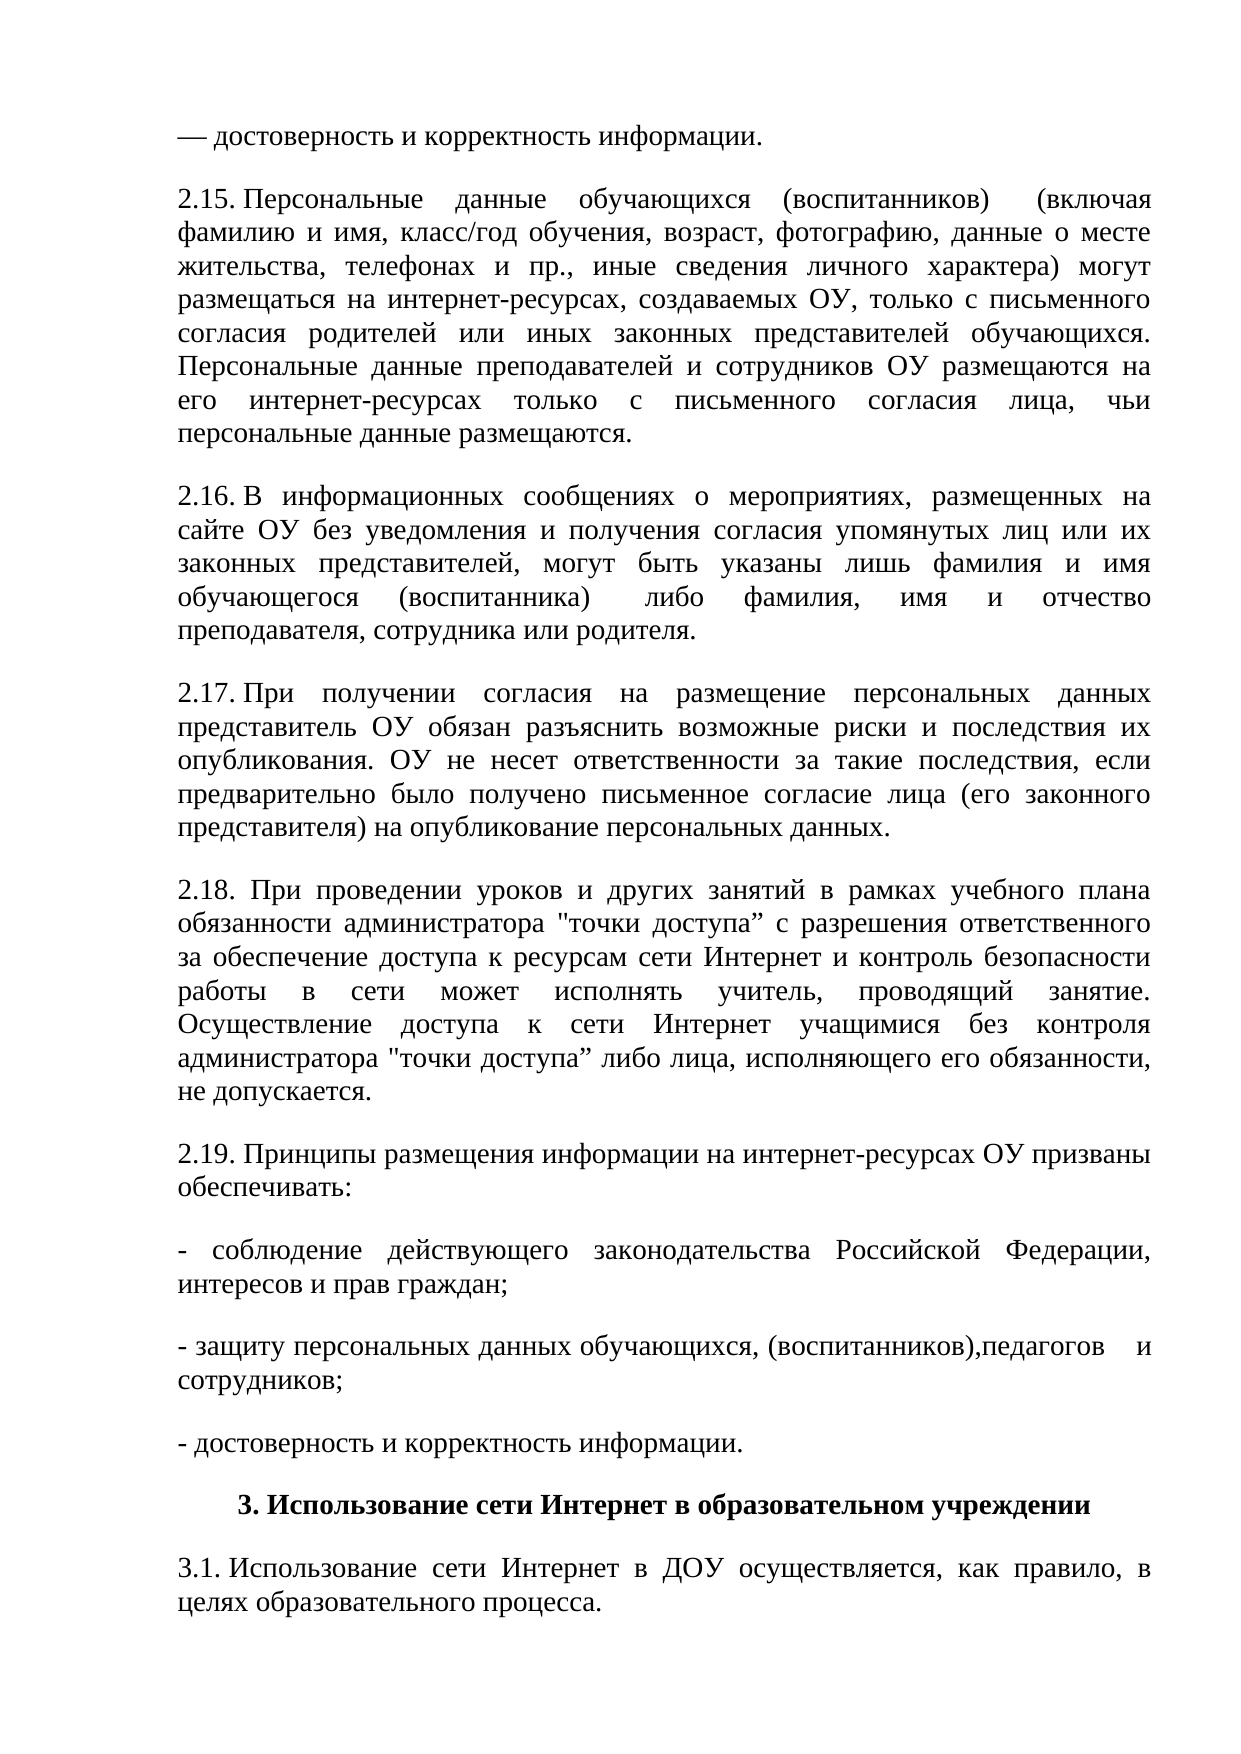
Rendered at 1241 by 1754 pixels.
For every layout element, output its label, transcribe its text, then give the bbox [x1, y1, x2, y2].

text 2.18. При проведении уроков и других занятий в рамках учебного плана обязанности администратора "точки доступа” с разрешения ответственного за обеспечение доступа к ресурсам сети Интернет и контроль безопасности работы в сети может исполнять учитель, проводящий занятие. Осуществление доступа к сети Интернет учащимися без контроля администратора "точки доступа” либо лица, исполняющего его обязанности, не допускается. [177, 872, 1152, 1107]
text 2.16. В информационных сообщениях о мероприятиях, размещенных на сайте ОУ без уведомления и получения согласия упомянутых лиц или их законных представителей, могут быть указаны лишь фамилия и имя обучающегося (воспитанника) либо фамилия, имя и отчество преподавателя, сотрудника или родителя. [177, 478, 1152, 646]
text 2.17. При получении согласия на размещение персональных данных представитель ОУ обязан разъяснить возможные риски и последствия их опубликования. ОУ не несет ответственности за такие последствия, если предварительно было получено письменное согласие лица (его законного представителя) на опубликование персональных данных. [177, 675, 1152, 843]
text 3.1. Использование сети Интернет в ДОУ осуществляется, как правило, в целях образовательного процесса. [177, 1550, 1152, 1617]
text - защиту персональных данных обучающихся, (воспитанников),педагогов и сотрудников; [177, 1328, 1152, 1396]
text - достоверность и корректность информации. [177, 1425, 1152, 1458]
text 2.19. Принципы размещения информации на интернет-ресурсах ОУ призваны обеспечивать: [177, 1136, 1152, 1203]
text 2.15. Персональные данные обучающихся (воспитанников) (включая фамилию и имя, класс/год обучения, возраст, фотографию, данные о месте жительства, телефонах и пр., иные сведения личного характера) могут размещаться на интернет-ресурсах, создаваемых ОУ, только с письменного согласия родителей или иных законных представителей обучающихся. Персональные данные преподавателей и сотрудников ОУ размещаются на его интернет-ресурсах только с письменного согласия лица, чьи персональные данные размещаются. [177, 181, 1152, 449]
text 3. Использование сети Интернет в образовательном учреждении [177, 1487, 1152, 1521]
text - соблюдение действующего законодательства Российской Федерации, интересов и прав граждан; [177, 1232, 1152, 1299]
text — достоверность и корректность информации. [177, 118, 1152, 152]
